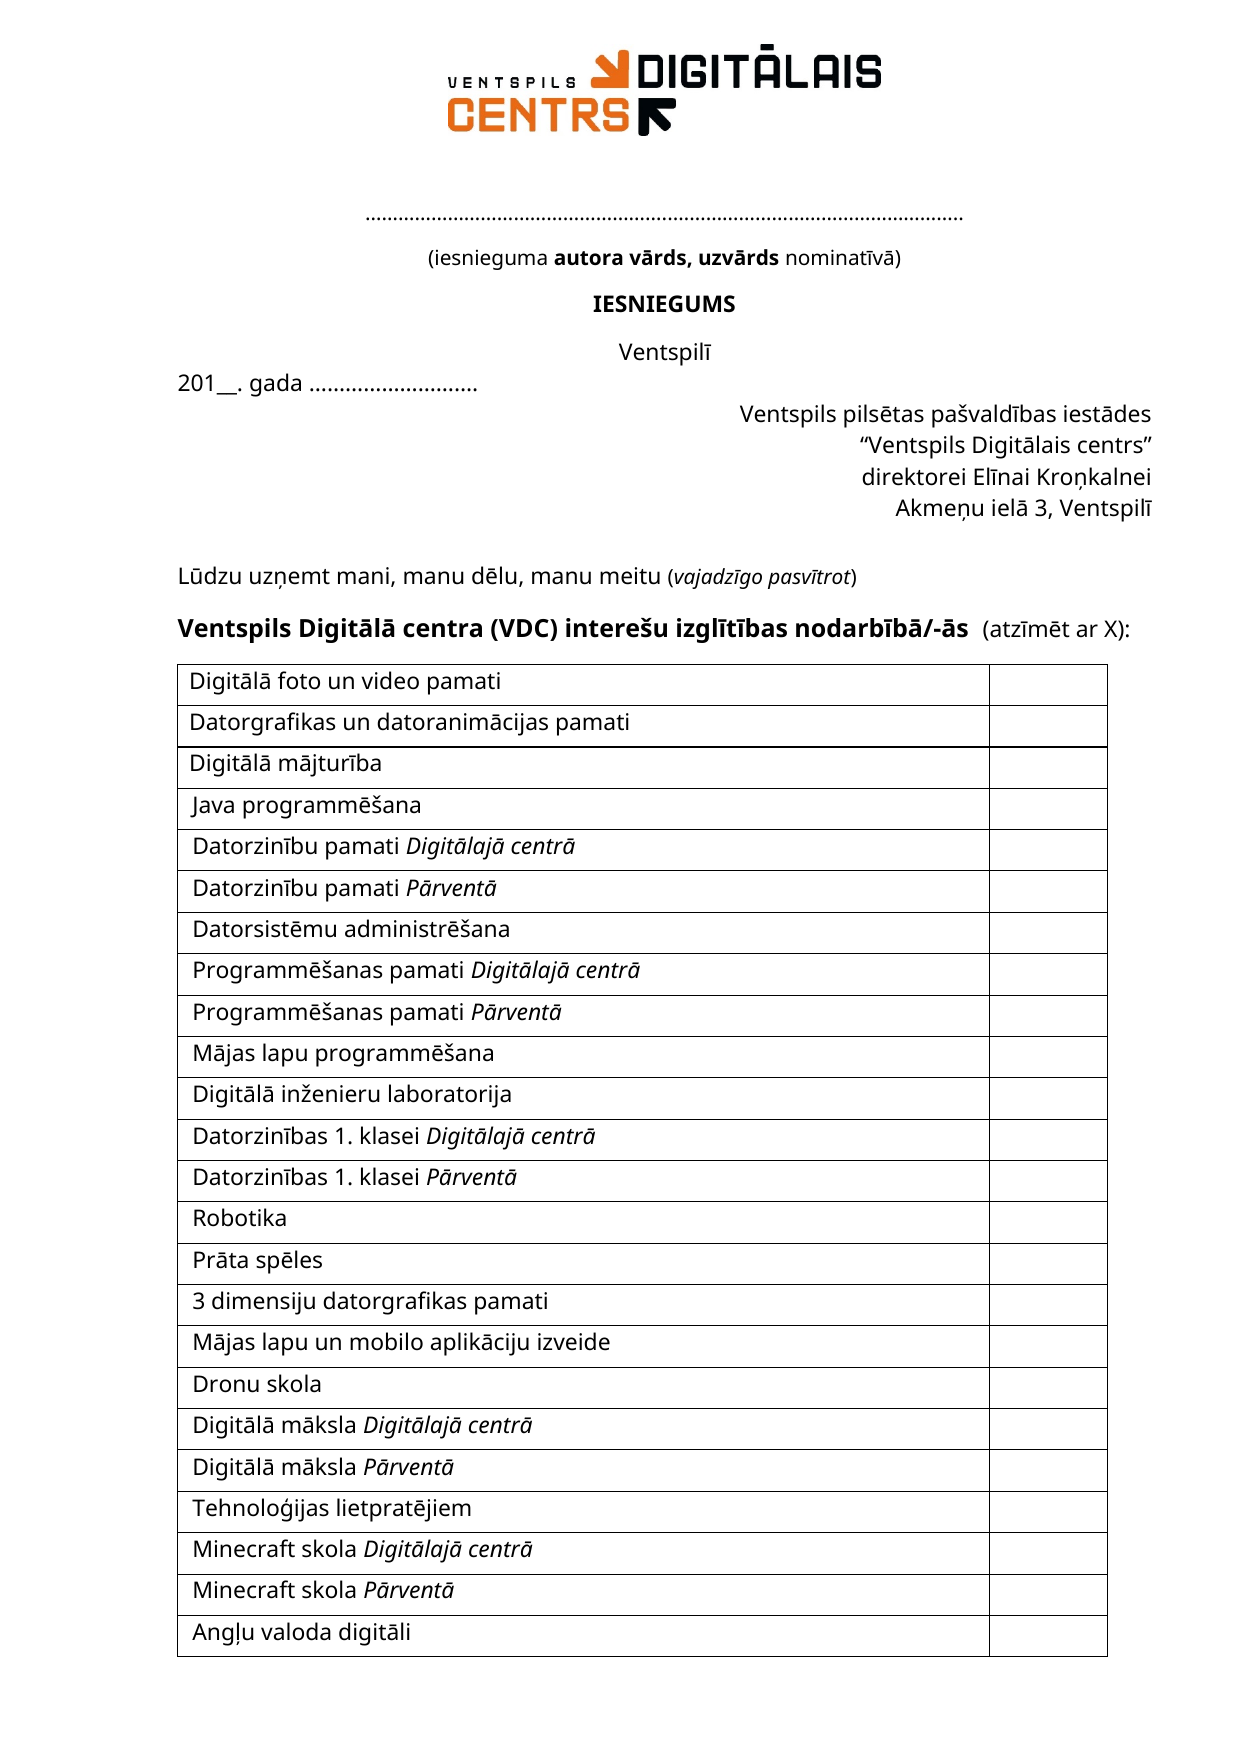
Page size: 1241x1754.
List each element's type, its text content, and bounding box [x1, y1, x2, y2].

picture [448, 44, 881, 136]
table_cell 3 dimensiju datorgrafikas pamati [178, 1285, 989, 1325]
table_cell [990, 1244, 1107, 1284]
table_cell [990, 1326, 1107, 1367]
table_cell Digitālā māksla Pārventā [178, 1450, 989, 1491]
table_cell Tehnoloģijas lietpratējiem [178, 1492, 989, 1532]
table_cell [990, 1616, 1107, 1656]
table_cell Minecraft skola Digitālajā centrā [178, 1533, 989, 1573]
text Ventspilī [177, 336, 1152, 367]
table_cell Datorzinību pamati Pārventā [178, 871, 989, 912]
table_cell Datorgrafikas un datoranimācijas pamati [178, 706, 989, 746]
text Ventspils pilsētas pašvaldības iestādes [177, 398, 1152, 429]
table_cell [990, 996, 1107, 1036]
table_cell [990, 706, 1107, 746]
table_cell [990, 830, 1107, 870]
table_cell [990, 1120, 1107, 1160]
table_cell Dronu skola [178, 1368, 989, 1408]
table_cell [990, 1368, 1107, 1408]
table_cell [990, 913, 1107, 953]
text ………………………………………………..…………………………………………….. [177, 198, 1152, 226]
table_cell [990, 954, 1107, 994]
table_cell Mājas lapu programmēšana [178, 1037, 989, 1077]
text direktorei Elīnai Kroņkalnei [177, 461, 1152, 492]
table_cell [990, 789, 1107, 829]
table_cell Programmēšanas pamati Pārventā [178, 996, 989, 1036]
table_cell Angļu valoda digitāli [178, 1616, 989, 1656]
table_cell Datorzinības 1. klasei Pārventā [178, 1161, 989, 1201]
table_cell Robotika [178, 1202, 989, 1243]
table_cell Datorzinību pamati Digitālajā centrā [178, 830, 989, 870]
text Lūdzu uzņemt mani, manu dēlu, manu meitu (vajadzīgo pasvītrot) [177, 523, 1152, 591]
text 201__. gada ………………………. [177, 367, 1152, 398]
table_cell [990, 1078, 1107, 1118]
table_cell Prāta spēles [178, 1244, 989, 1284]
table_cell [990, 871, 1107, 912]
table_cell [990, 748, 1107, 788]
table_header Digitālā foto un video pamati [178, 665, 989, 705]
table_cell [990, 1037, 1107, 1077]
table_cell [990, 1285, 1107, 1325]
text IESNIEGUMS [177, 288, 1152, 319]
table_cell Java programmēšana [178, 789, 989, 829]
table_cell Digitālā inženieru laboratorija [178, 1078, 989, 1118]
table_cell Datorzinības 1. klasei Digitālajā centrā [178, 1120, 989, 1160]
table_cell Digitālā māksla Digitālajā centrā [178, 1409, 989, 1449]
table_cell Mājas lapu un mobilo aplikāciju izveide [178, 1326, 989, 1367]
text (iesnieguma autora vārds, uzvārds nominatīvā) [177, 243, 1152, 271]
text “Ventspils Digitālais centrs” [177, 429, 1152, 461]
table_cell Datorsistēmu administrēšana [178, 913, 989, 953]
text Akmeņu ielā 3, Ventspilī [177, 492, 1152, 523]
table_cell Digitālā mājturība [178, 748, 989, 788]
table_cell Programmēšanas pamati Digitālajā centrā [178, 954, 989, 994]
table_cell [990, 1492, 1107, 1532]
table_cell [990, 1533, 1107, 1573]
table_cell [990, 1450, 1107, 1491]
table_cell [990, 1575, 1107, 1615]
table_cell [990, 1161, 1107, 1201]
table_cell Minecraft skola Pārventā [178, 1575, 989, 1615]
table_cell [990, 1409, 1107, 1449]
table_cell [990, 1202, 1107, 1243]
text Ventspils Digitālā centra (VDC) interešu izglītības nodarbībā/-ās (atzīmēt ar X): [177, 610, 1152, 644]
table_header [990, 665, 1107, 705]
